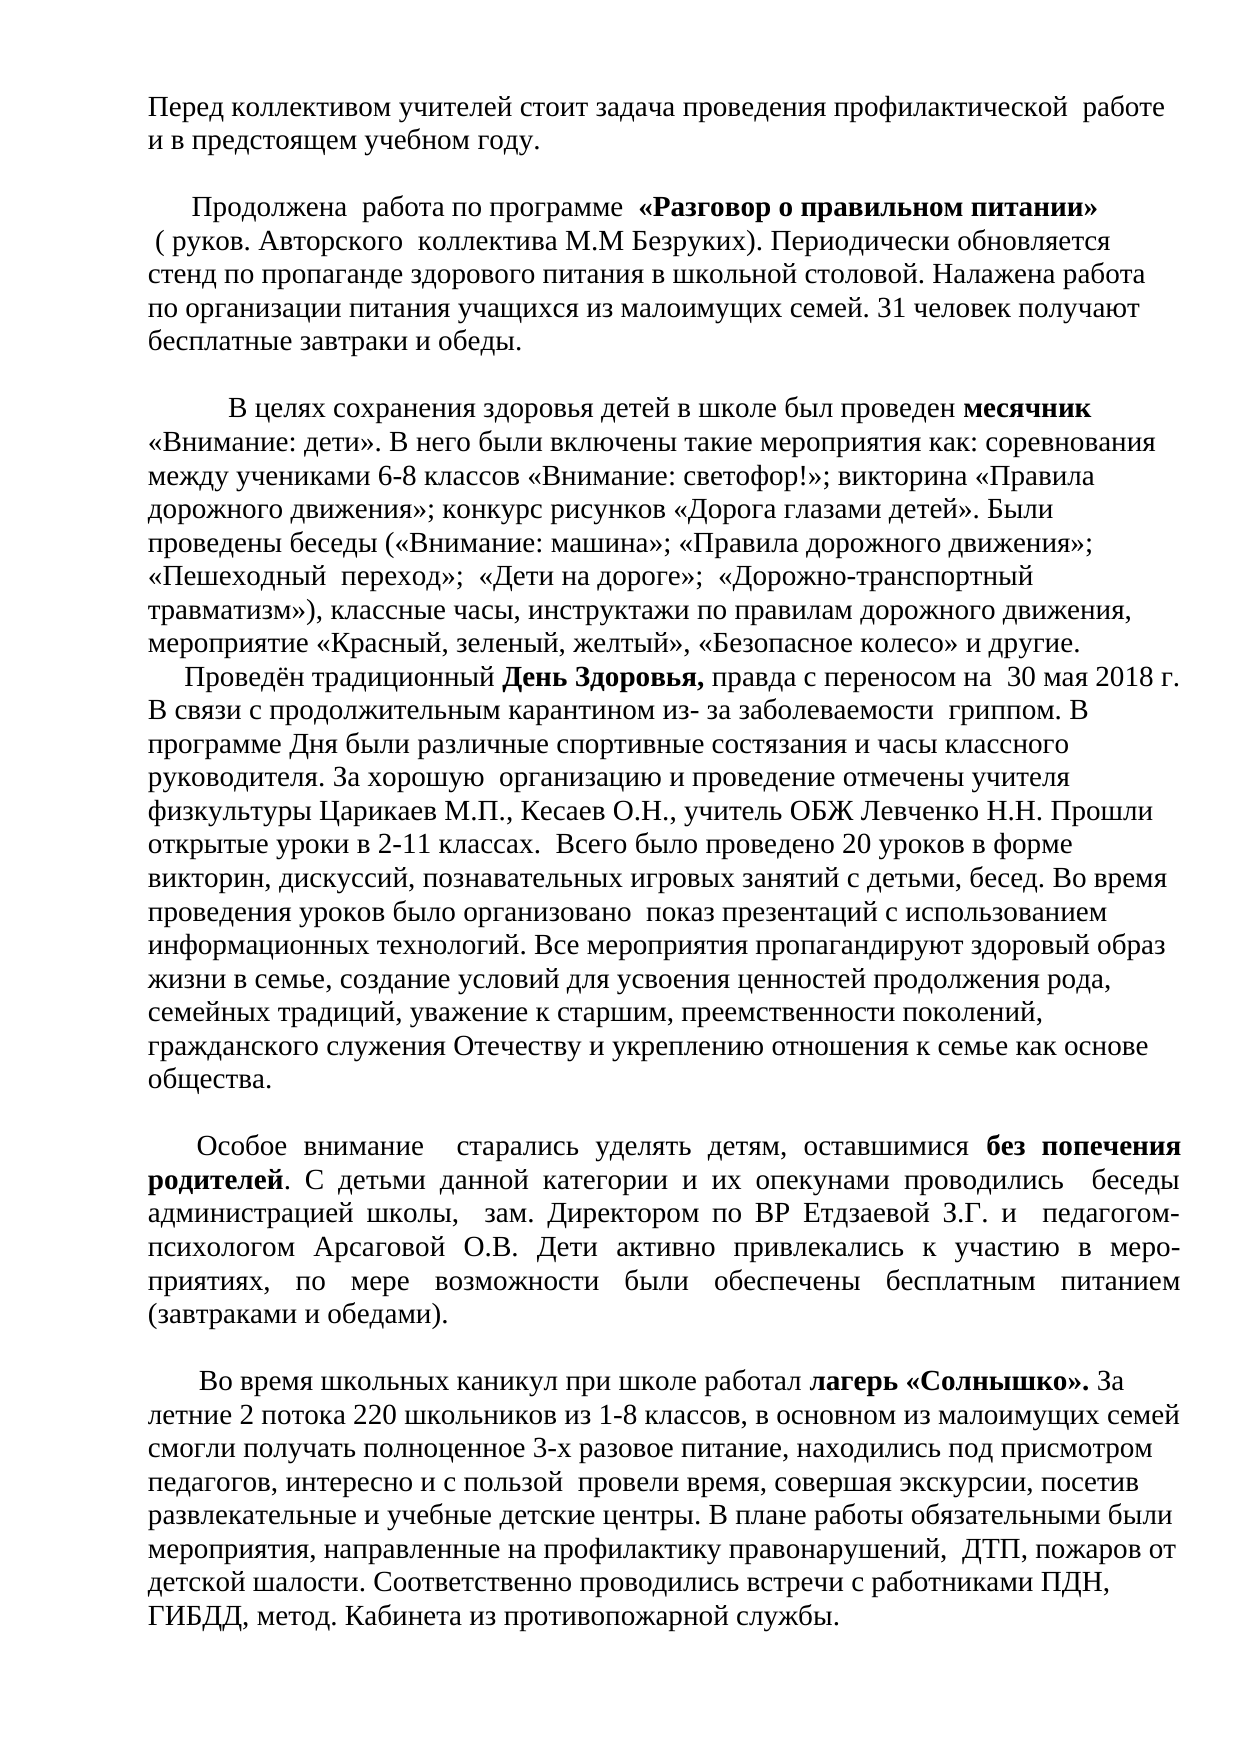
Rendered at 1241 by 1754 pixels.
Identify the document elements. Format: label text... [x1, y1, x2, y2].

text Продолжена работа по программе «Разговор о правильном питании» [148, 189, 1181, 223]
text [148, 89, 1181, 156]
text Особое внимание старались уделять детям, оставшимися без попечения родителей. С детьми данной категории и их опекунами проводились беседы администрацией школы, зам. Директором по ВР Етдзаевой З.Г. и педагогом-психологом Арсаговой О.В. Дети активно привлекались к участию в меро-приятиях, по мере возможности были обеспечены бесплатным питанием (завтраками и обедами). [148, 1128, 1181, 1330]
text Во время школьных каникул при школе работал лагерь «Солнышко». За летние 2 потока 220 школьников из 1-8 классов, в основном из малоимущих семей смогли получать полноценное 3-х разовое питание, находились под присмотром педагогов, интересно и с пользой провели время, совершая экскурсии, посетив развлекательные и учебные детские центры. В плане работы обязательными были мероприятия, направленные на профилактику правонарушений, ДТП, пожаров от детской шалости. Соответственно проводились встречи с работниками ПДН, ГИБДД, метод. Кабинета из противопожарной службы. [148, 1363, 1181, 1632]
text ( руков. Авторского коллектива М.М Безруких). Периодически обновляется стенд по пропаганде здорового питания в школьной столовой. Налажена работа по организации питания учащихся из малоимущих семей. 31 человек получают бесплатные завтраки и обеды. [148, 223, 1181, 357]
text В целях сохранения здоровья детей в школе был проведен месячник «Внимание: дети». В него были включены такие мероприятия как: соревнования между учениками 6-8 классов «Внимание: светофор!»; викторина «Правила дорожного движения»; конкурс рисунков «Дорога глазами детей». Были проведены беседы («Внимание: машина»; «Правила дорожного движения»; «Пешеходный переход»; «Дети на дороге»; «Дорожно-транспортный травматизм»), классные часы, инструктажи по правилам дорожного движения, мероприятие «Красный, зеленый, желтый», «Безопасное колесо» и другие. [148, 391, 1181, 659]
text Проведён традиционный День Здоровья, правда с переносом на 30 мая 2018 г. В связи с продолжительным карантином из- за заболеваемости гриппом. В программе Дня были различные спортивные состязания и часы классного руководителя. За хорошую организацию и проведение отмечены учителя физкультуры Царикаев М.П., Кесаев О.Н., учитель ОБЖ Левченко Н.Н. Прошли открытые уроки в 2-11 классах. Всего было проведено 20 уроков в форме викторин, дискуссий, познавательных игровых занятий с детьми, бесед. Во время проведения уроков было организовано показ презентаций с использованием информационных технологий. Все мероприятия пропагандируют здоровый образ жизни в семье, создание условий для усвоения ценностей продолжения рода, семейных традиций, уважение к старшим, преемственности поколений, гражданского служения Отечеству и укреплению отношения к семье как основе общества. [148, 659, 1181, 1095]
